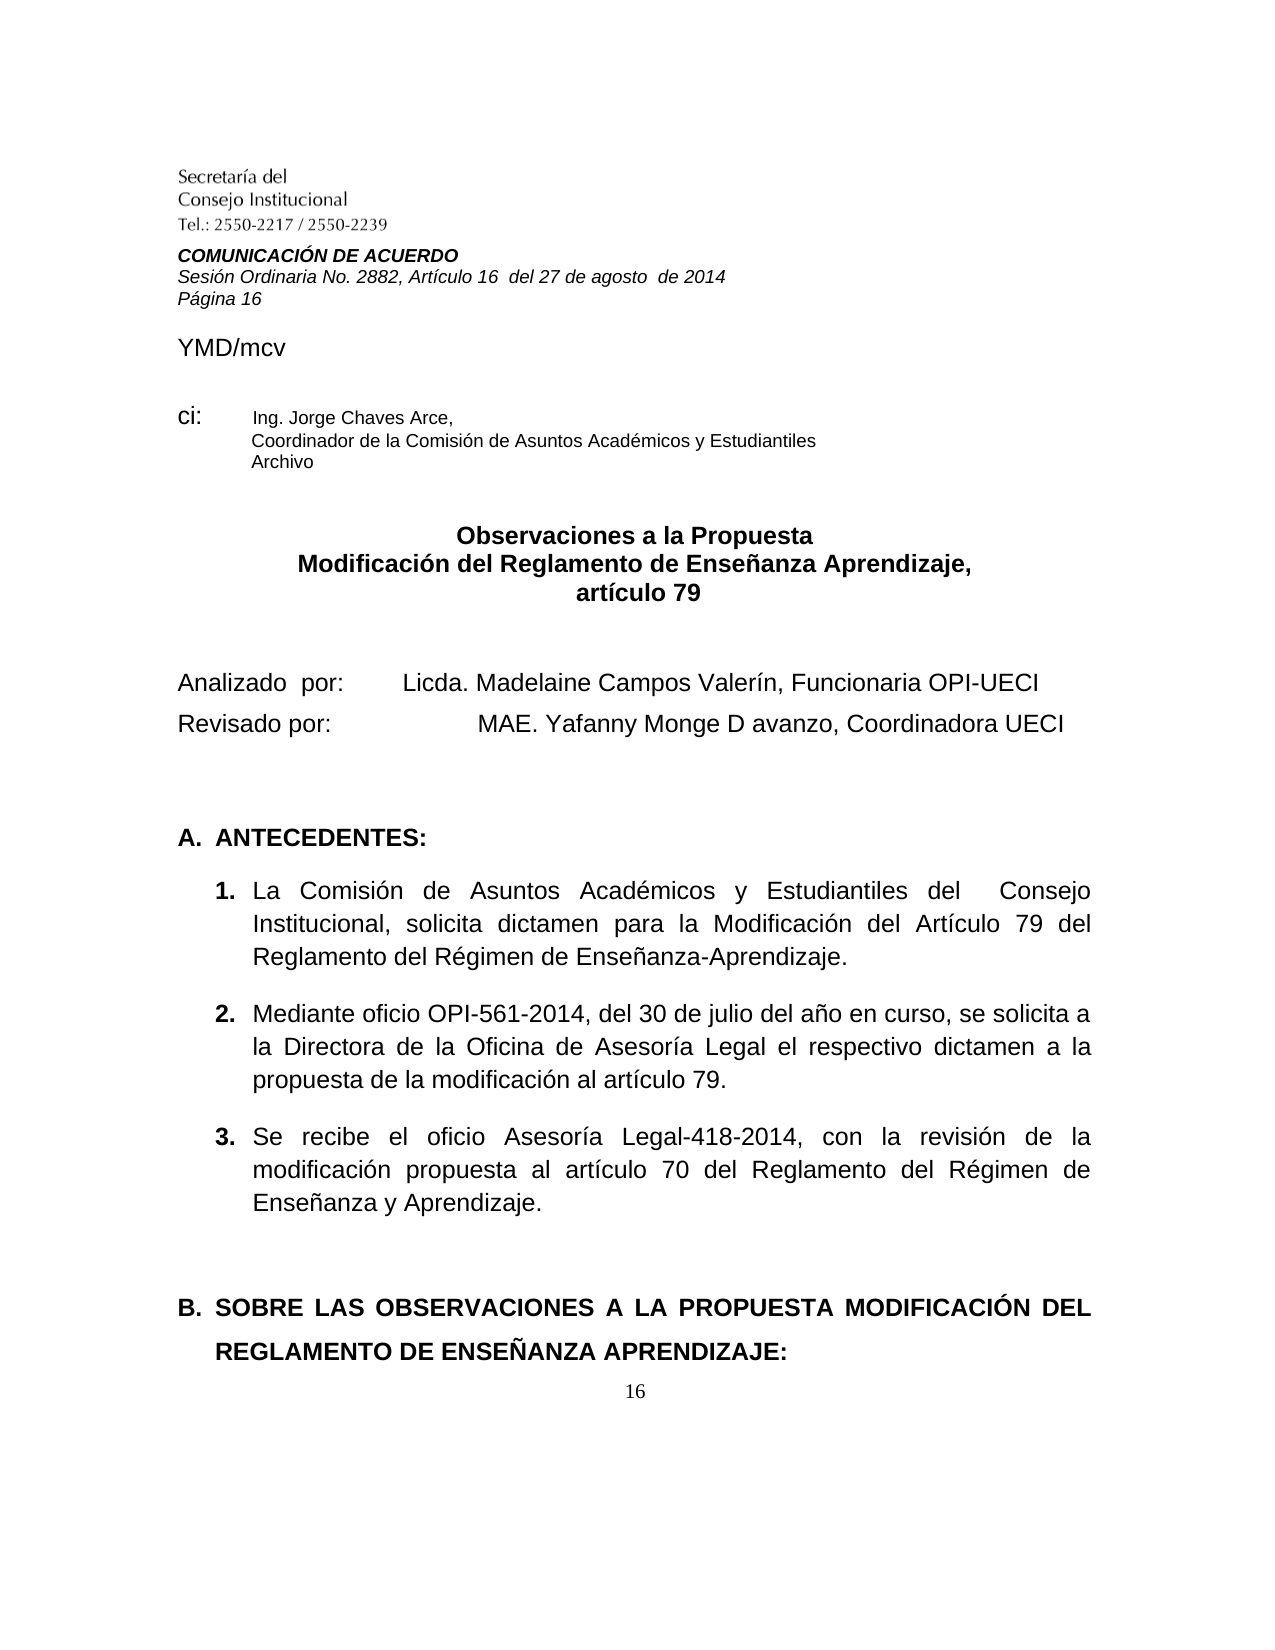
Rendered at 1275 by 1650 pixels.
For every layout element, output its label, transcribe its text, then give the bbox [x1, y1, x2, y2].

list Se recibe el oficio Asesoría Legal-418-2014, con la revisión de la modificación propuesta al artículo 70 del Reglamento del Régimen de Enseñanza y Aprendizaje. [215, 1122, 1092, 1217]
list La Comisión de Asuntos Académicos y Estudiantiles del Consejo Institucional, solicita dictamen para la Modificación del Artículo 79 del Reglamento del Régimen de Enseñanza-Aprendizaje. [215, 876, 1092, 971]
text artículo 79 [177, 578, 1092, 607]
list SOBRE LAS OBSERVACIONES A LA PROPUESTA MODIFICACIÓN DEL REGLAMENTO DE ENSEÑANZA APRENDIZAJE: [177, 1293, 1092, 1365]
text Modificación del Reglamento de Enseñanza Aprendizaje, [177, 549, 1092, 578]
text YMD/mcv [177, 333, 1092, 362]
list Mediante oficio OPI-561-2014, del 30 de julio del año en curso, se solicita a la Directora de la Oficina de Asesoría Legal el respectivo dictamen a la propuesta de la modificación al artículo 79. [215, 999, 1092, 1094]
text Analizado por: Licda. Madelaine Campos Valerín, Funcionaria OPI-UECI [177, 667, 1092, 696]
text Revisado por: MAE. Yafanny Monge D avanzo, Coordinadora UECI [177, 709, 1092, 737]
list ANTECEDENTES: [177, 823, 1092, 852]
picture [177, 148, 436, 245]
text ci: Ing. Jorge Chaves Arce, [177, 401, 1092, 429]
text Archivo [177, 451, 1092, 472]
text Observaciones a la Propuesta [177, 521, 1092, 549]
text Coordinador de la Comisión de Asuntos Académicos y Estudiantiles [177, 429, 1092, 451]
